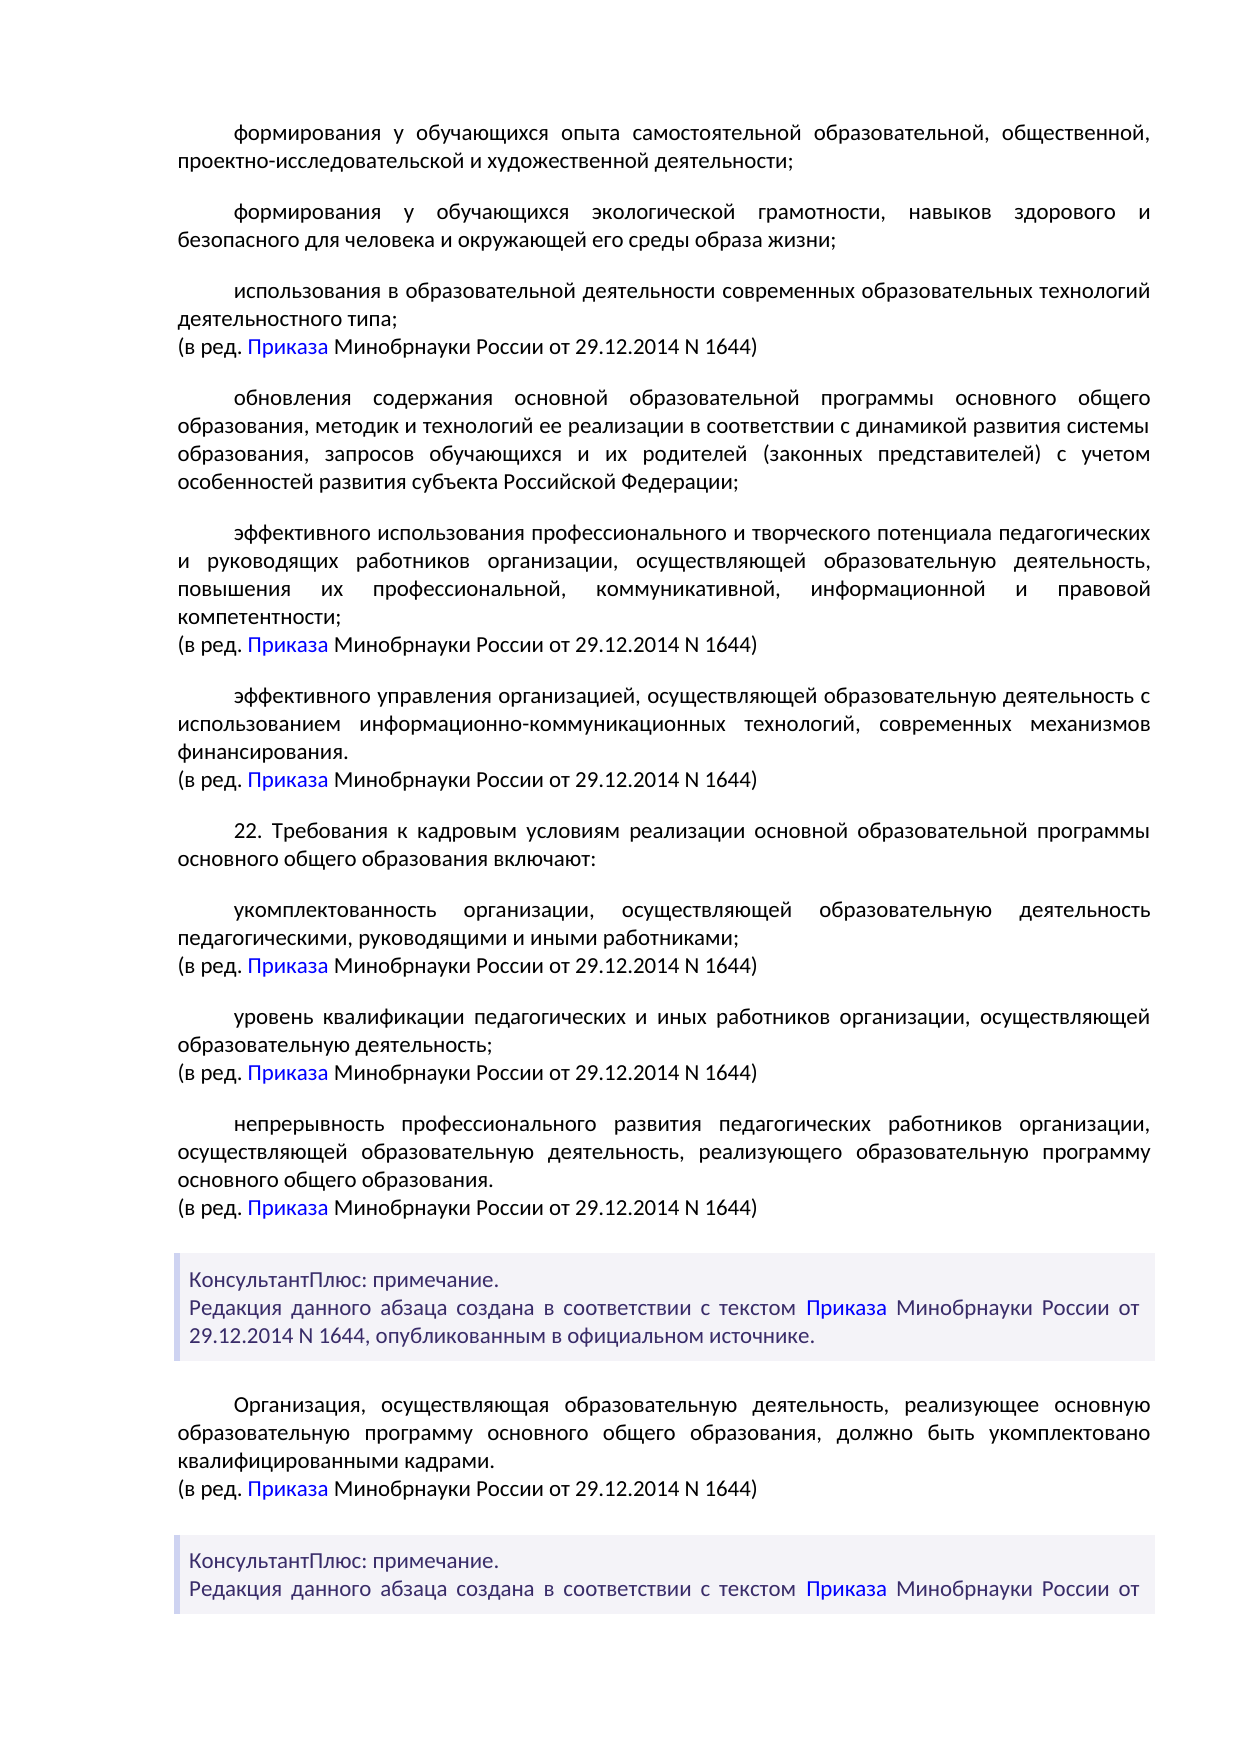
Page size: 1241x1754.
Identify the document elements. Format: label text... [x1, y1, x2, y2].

text укомплектованность организации, осуществляющей образовательную деятельность педагогическими, руководящими и иными работниками; [177, 895, 1152, 951]
text уровень квалификации педагогических и иных работников организации, осуществляющей образовательную деятельность; [177, 1002, 1152, 1058]
text эффективного управления организацией, осуществляющей образовательную деятельность с использованием информационно-коммуникационных технологий, современных механизмов финансирования. [177, 681, 1152, 765]
text формирования у обучающихся экологической грамотности, навыков здорового и безопасного для человека и окружающей его среды образа жизни; [177, 197, 1152, 253]
text эффективного использования профессионального и творческого потенциала педагогических и руководящих работников организации, осуществляющей образовательную деятельность, повышения их профессиональной, коммуникативной, информационной и правовой компетентности; [177, 518, 1152, 630]
text использования в образовательной деятельности современных образовательных технологий деятельностного типа; [177, 276, 1152, 332]
text Организация, осуществляющая образовательную деятельность, реализующее основную образовательную программу основного общего образования, должно быть укомплектовано квалифицированными кадрами. [177, 1390, 1152, 1474]
text 22. Требования к кадровым условиям реализации основной образовательной программы основного общего образования включают: [177, 816, 1152, 872]
text формирования у обучающихся опыта самостоятельной образовательной, общественной, проектно-исследовательской и художественной деятельности; [177, 118, 1152, 174]
text (в ред. Приказа Минобрнауки России от 29.12.2014 N 1644) [177, 765, 1152, 793]
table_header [180, 1535, 1149, 1614]
text (в ред. Приказа Минобрнауки России от 29.12.2014 N 1644) [177, 951, 1152, 979]
text (в ред. Приказа Минобрнауки России от 29.12.2014 N 1644) [177, 1193, 1152, 1221]
text (в ред. Приказа Минобрнауки России от 29.12.2014 N 1644) [177, 1474, 1152, 1502]
text непрерывность профессионального развития педагогических работников организации, осуществляющей образовательную деятельность, реализующего образовательную программу основного общего образования. [177, 1109, 1152, 1193]
text обновления содержания основной образовательной программы основного общего образования, методик и технологий ее реализации в соответствии с динамикой развития системы образования, запросов обучающихся и их родителей (законных представителей) с учетом особенностей развития субъекта Российской Федерации; [177, 383, 1152, 495]
text (в ред. Приказа Минобрнауки России от 29.12.2014 N 1644) [177, 1058, 1152, 1086]
text (в ред. Приказа Минобрнауки России от 29.12.2014 N 1644) [177, 630, 1152, 658]
text (в ред. Приказа Минобрнауки России от 29.12.2014 N 1644) [177, 332, 1152, 360]
